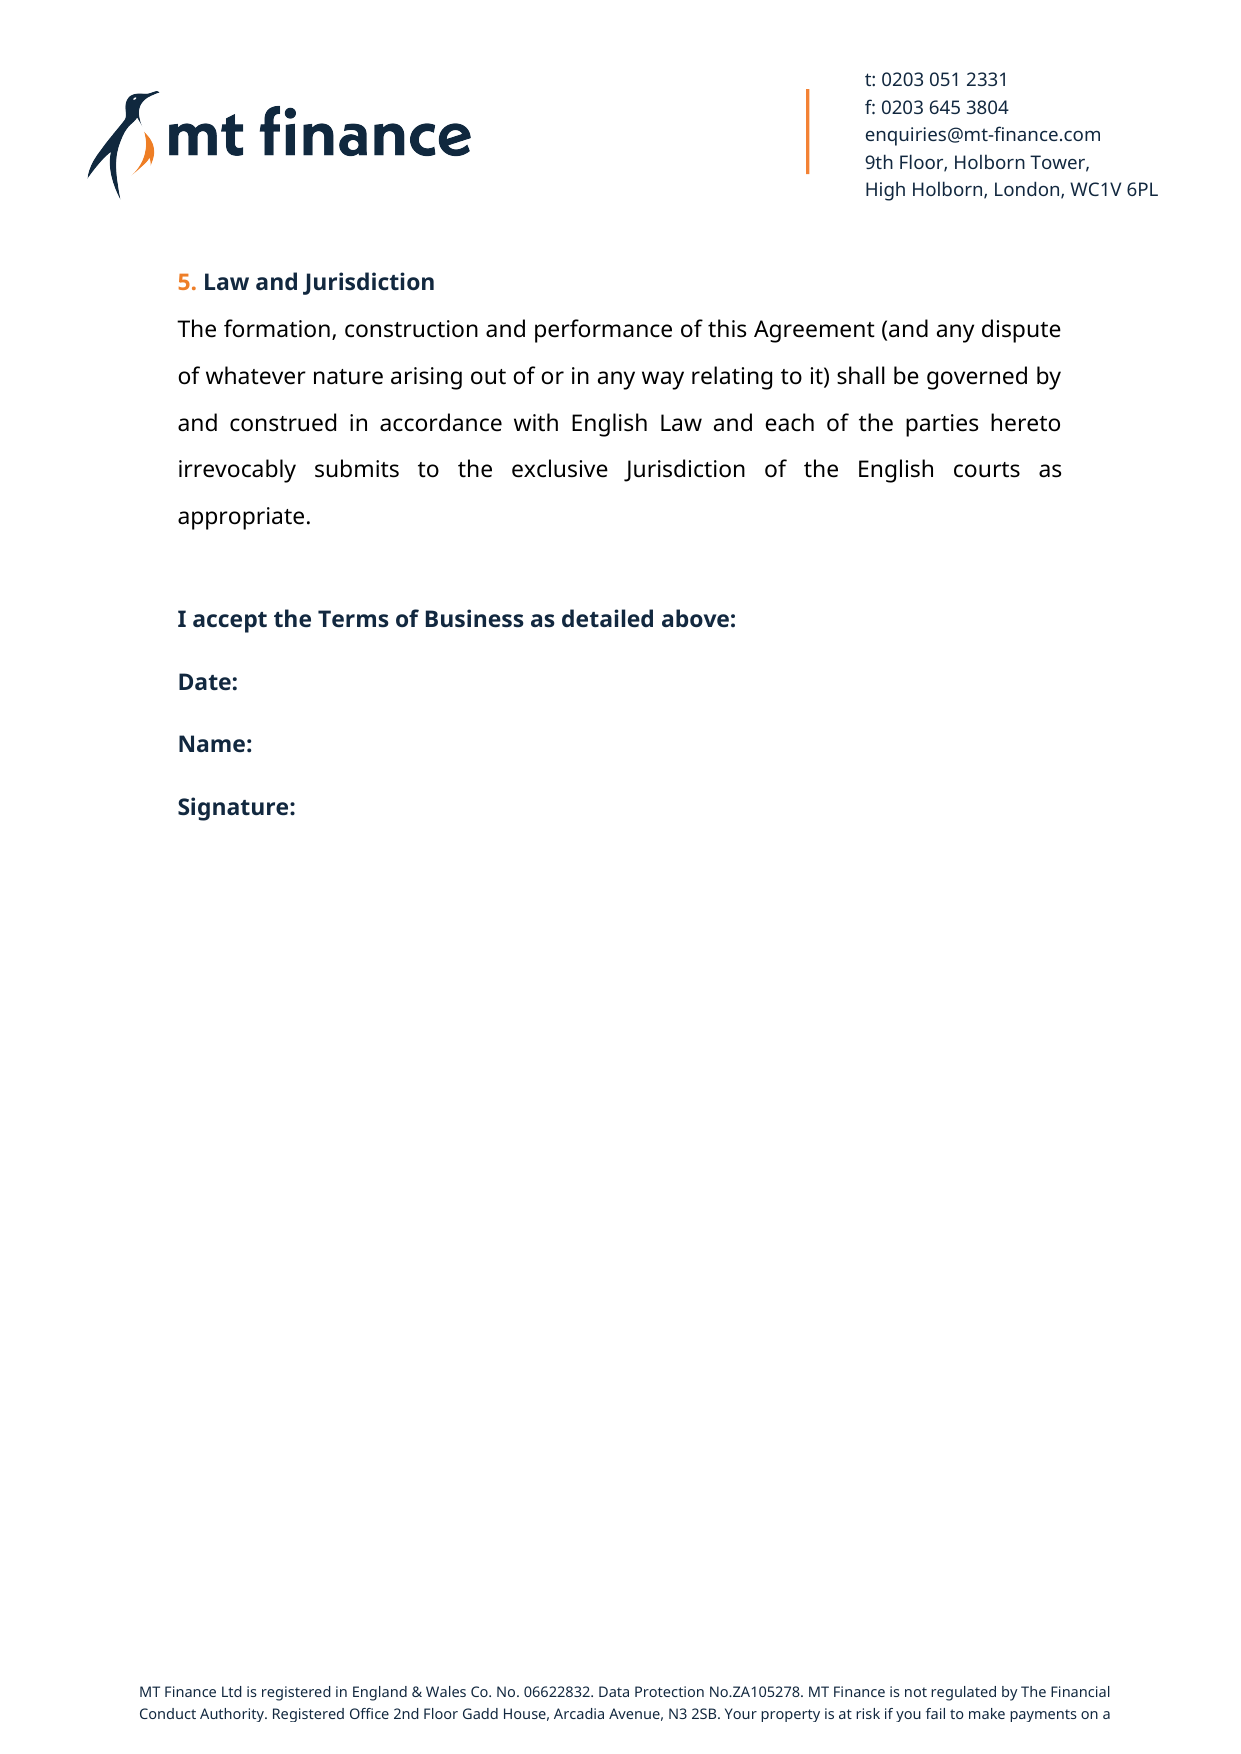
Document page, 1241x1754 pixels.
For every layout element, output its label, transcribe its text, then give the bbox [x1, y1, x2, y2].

text The formation, construction and performance of this Agreement (and any dispute of whatever nature arising out of or in any way relating to it) shall be governed by and construed in accordance with English Law and each of the parties hereto irrevocably submits to the exclusive Jurisdiction of the English courts as appropriate. [177, 313, 1063, 531]
text Date: [177, 666, 1063, 697]
text Signature: [177, 791, 1063, 822]
picture [87, 91, 471, 200]
text Name: [177, 728, 1063, 759]
text 5. Law and Jurisdiction [177, 266, 1063, 297]
text I accept the Terms of Business as detailed above: [177, 603, 1063, 634]
